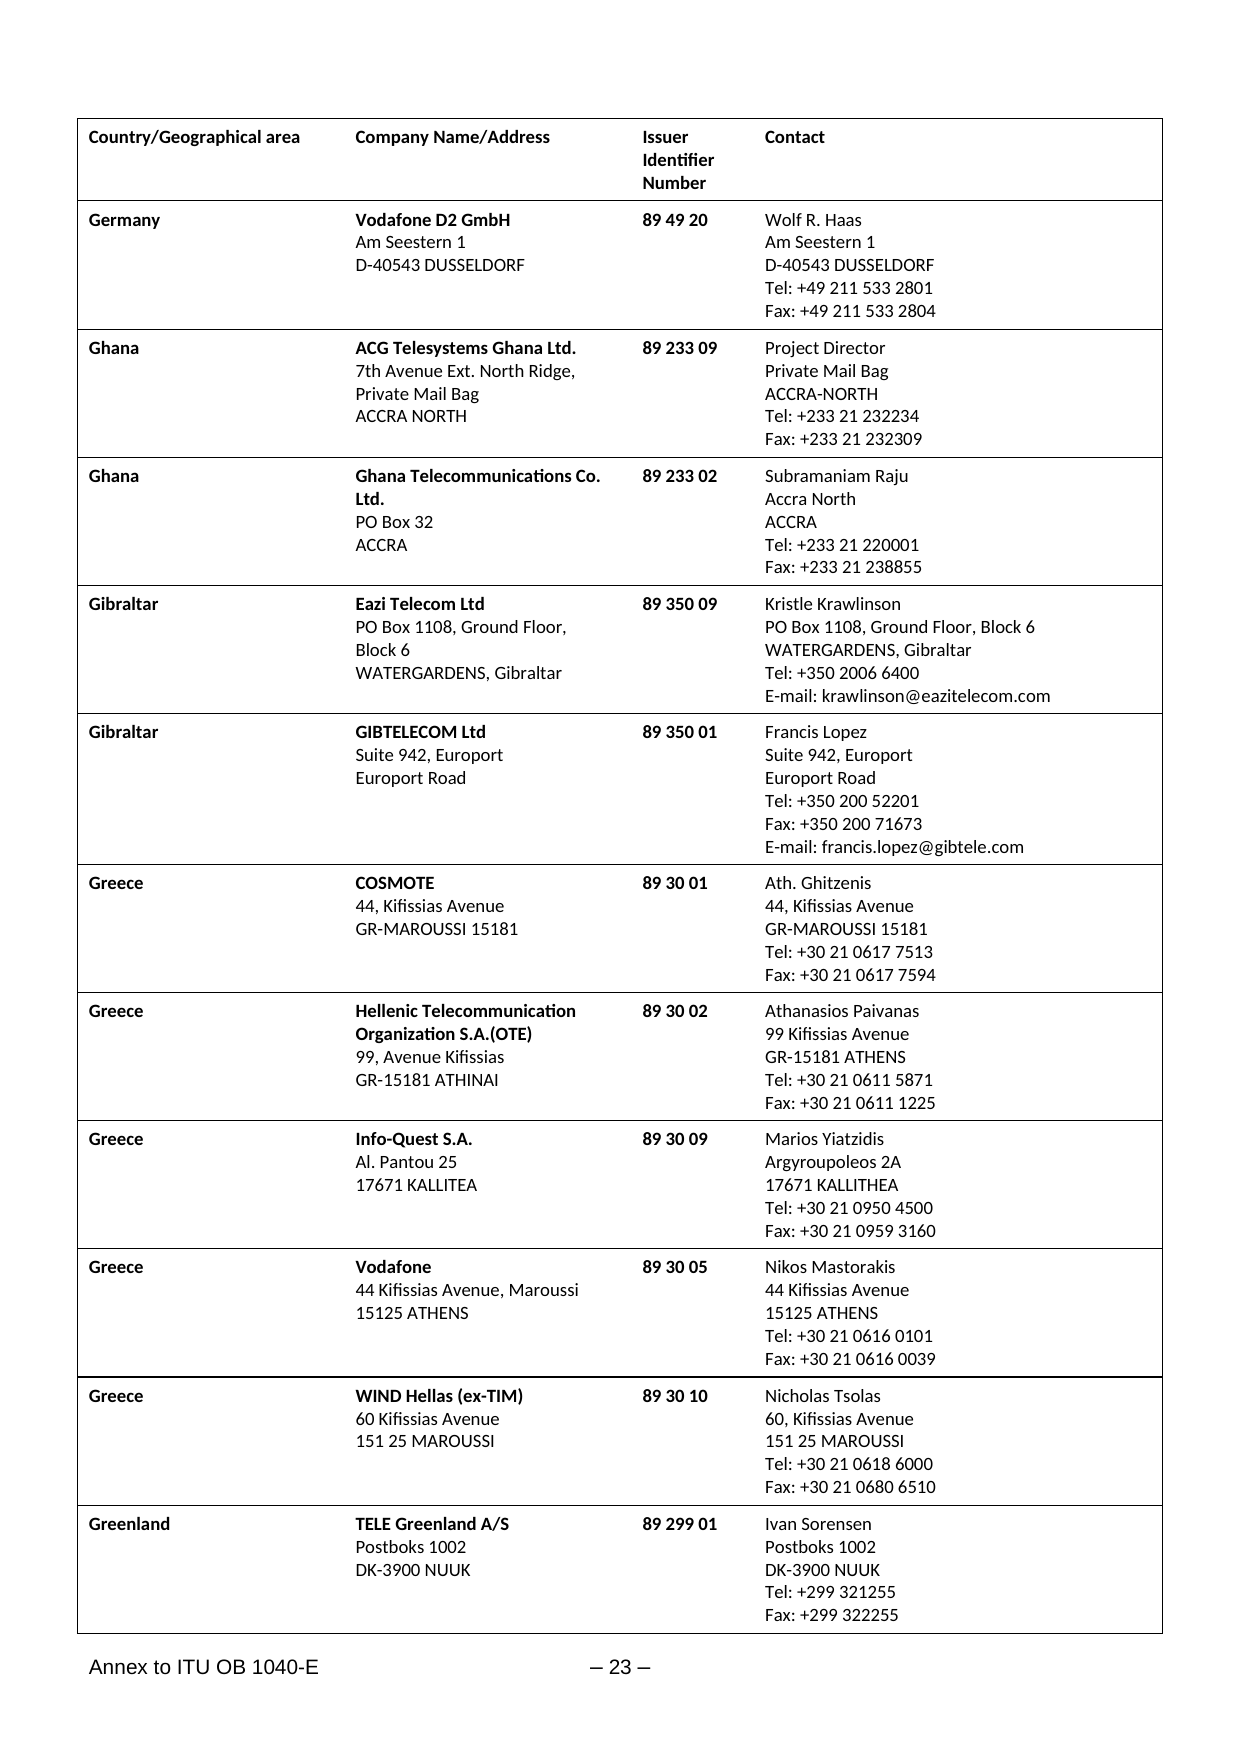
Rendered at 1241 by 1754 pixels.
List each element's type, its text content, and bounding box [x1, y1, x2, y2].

table_cell Nikos Mastorakis 44 Kifissias Avenue 15125 ATHENS Tel: +30 21 0616 0101 Fax: +30 21 0616 0039 [754, 1249, 1162, 1376]
table_cell Vodafone D2 GmbH Am Seestern 1 D-40543 DUSSELDORF [344, 201, 613, 328]
table_cell Greece [78, 1378, 344, 1504]
table_cell Hellenic Telecommunication Organization S.A.(OTE) 99, Avenue Kifissias GR-15181 ATHINAI [344, 993, 613, 1120]
table_cell Ghana [78, 330, 344, 457]
table_cell 89 30 10 [613, 1378, 754, 1504]
table_cell Wolf R. Haas Am Seestern 1 D-40543 DUSSELDORF Tel: +49 211 533 2801 Fax: +49 211 533 2804 [754, 201, 1162, 328]
table_cell TELE Greenland A/S Postboks 1002 DK-3900 NUUK [344, 1506, 613, 1633]
table_cell Ivan Sorensen Postboks 1002 DK-3900 NUUK Tel: +299 321255 Fax: +299 322255 [754, 1506, 1162, 1633]
table_cell 89 299 01 [613, 1506, 754, 1633]
table_cell Ath. Ghitzenis 44, Kifissias Avenue GR-MAROUSSI 15181 Tel: +30 21 0617 7513 Fax: +30 21 0617 7594 [754, 865, 1162, 992]
table_cell Athanasios Paivanas 99 Kifissias Avenue GR-15181 ATHENS Tel: +30 21 0611 5871 Fax: +30 21 0611 1225 [754, 993, 1162, 1120]
table_cell Germany [78, 201, 344, 328]
table_cell Marios Yiatzidis Argyroupoleos 2A 17671 KALLITHEA Tel: +30 21 0950 4500 Fax: +30 21 0959 3160 [754, 1121, 1162, 1248]
table_cell ACG Telesystems Ghana Ltd. 7th Avenue Ext. North Ridge, Private Mail Bag ACCRA NORTH [344, 330, 613, 457]
table_cell Project Director Private Mail Bag ACCRA-NORTH Tel: +233 21 232234 Fax: +233 21 232309 [754, 330, 1162, 457]
table_cell Francis Lopez Suite 942, Europort Europort Road Tel: +350 200 52201 Fax: +350 200 71673 E-mail: francis.lopez@gibtele.com [754, 714, 1162, 864]
table_cell Eazi Telecom Ltd PO Box 1108, Ground Floor, Block 6 WATERGARDENS, Gibraltar [344, 586, 613, 713]
table_cell Greece [78, 1121, 344, 1248]
table_cell Gibraltar [78, 586, 344, 713]
table_cell Ghana [78, 458, 344, 585]
table_header Country/Geographical area [78, 119, 344, 200]
table_cell Greenland [78, 1506, 344, 1633]
table_cell 89 30 09 [613, 1121, 754, 1248]
table_cell 89 30 01 [613, 865, 754, 992]
table_cell 89 350 09 [613, 586, 754, 713]
table_cell Gibraltar [78, 714, 344, 864]
table_cell Greece [78, 993, 344, 1120]
table_header Issuer Identifier Number [613, 119, 754, 200]
table_cell 89 30 02 [613, 993, 754, 1120]
table_cell Subramaniam Raju Accra North ACCRA Tel: +233 21 220001 Fax: +233 21 238855 [754, 458, 1162, 585]
table_cell Ghana Telecommunications Co. Ltd. PO Box 32 ACCRA [344, 458, 613, 585]
table_cell 89 49 20 [613, 201, 754, 328]
table_cell Nicholas Tsolas 60, Kifissias Avenue 151 25 MAROUSSI Tel: +30 21 0618 6000 Fax: +30 21 0680 6510 [754, 1378, 1162, 1504]
table_cell Greece [78, 865, 344, 992]
table_cell 89 233 09 [613, 330, 754, 457]
table_header Company Name/Address [344, 119, 613, 200]
table_cell 89 30 05 [613, 1249, 754, 1376]
table_cell COSMOTE 44, Kifissias Avenue GR-MAROUSSI 15181 [344, 865, 613, 992]
table_cell 89 233 02 [613, 458, 754, 585]
table_cell Greece [78, 1249, 344, 1376]
table_cell 89 350 01 [613, 714, 754, 864]
table_cell Vodafone 44 Kifissias Avenue, Maroussi 15125 ATHENS [344, 1249, 613, 1376]
table_cell Info-Quest S.A. Al. Pantou 25 17671 KALLITEA [344, 1121, 613, 1248]
table_cell GIBTELECOM Ltd Suite 942, Europort Europort Road [344, 714, 613, 864]
table_header Contact [754, 119, 1162, 200]
table_cell WIND Hellas (ex-TIM) 60 Kifissias Avenue 151 25 MAROUSSI [344, 1378, 613, 1504]
table_cell Kristle Krawlinson PO Box 1108, Ground Floor, Block 6 WATERGARDENS, Gibraltar Tel: +350 2006 6400 E-mail: krawlinson@eazitelecom.com [754, 586, 1162, 713]
